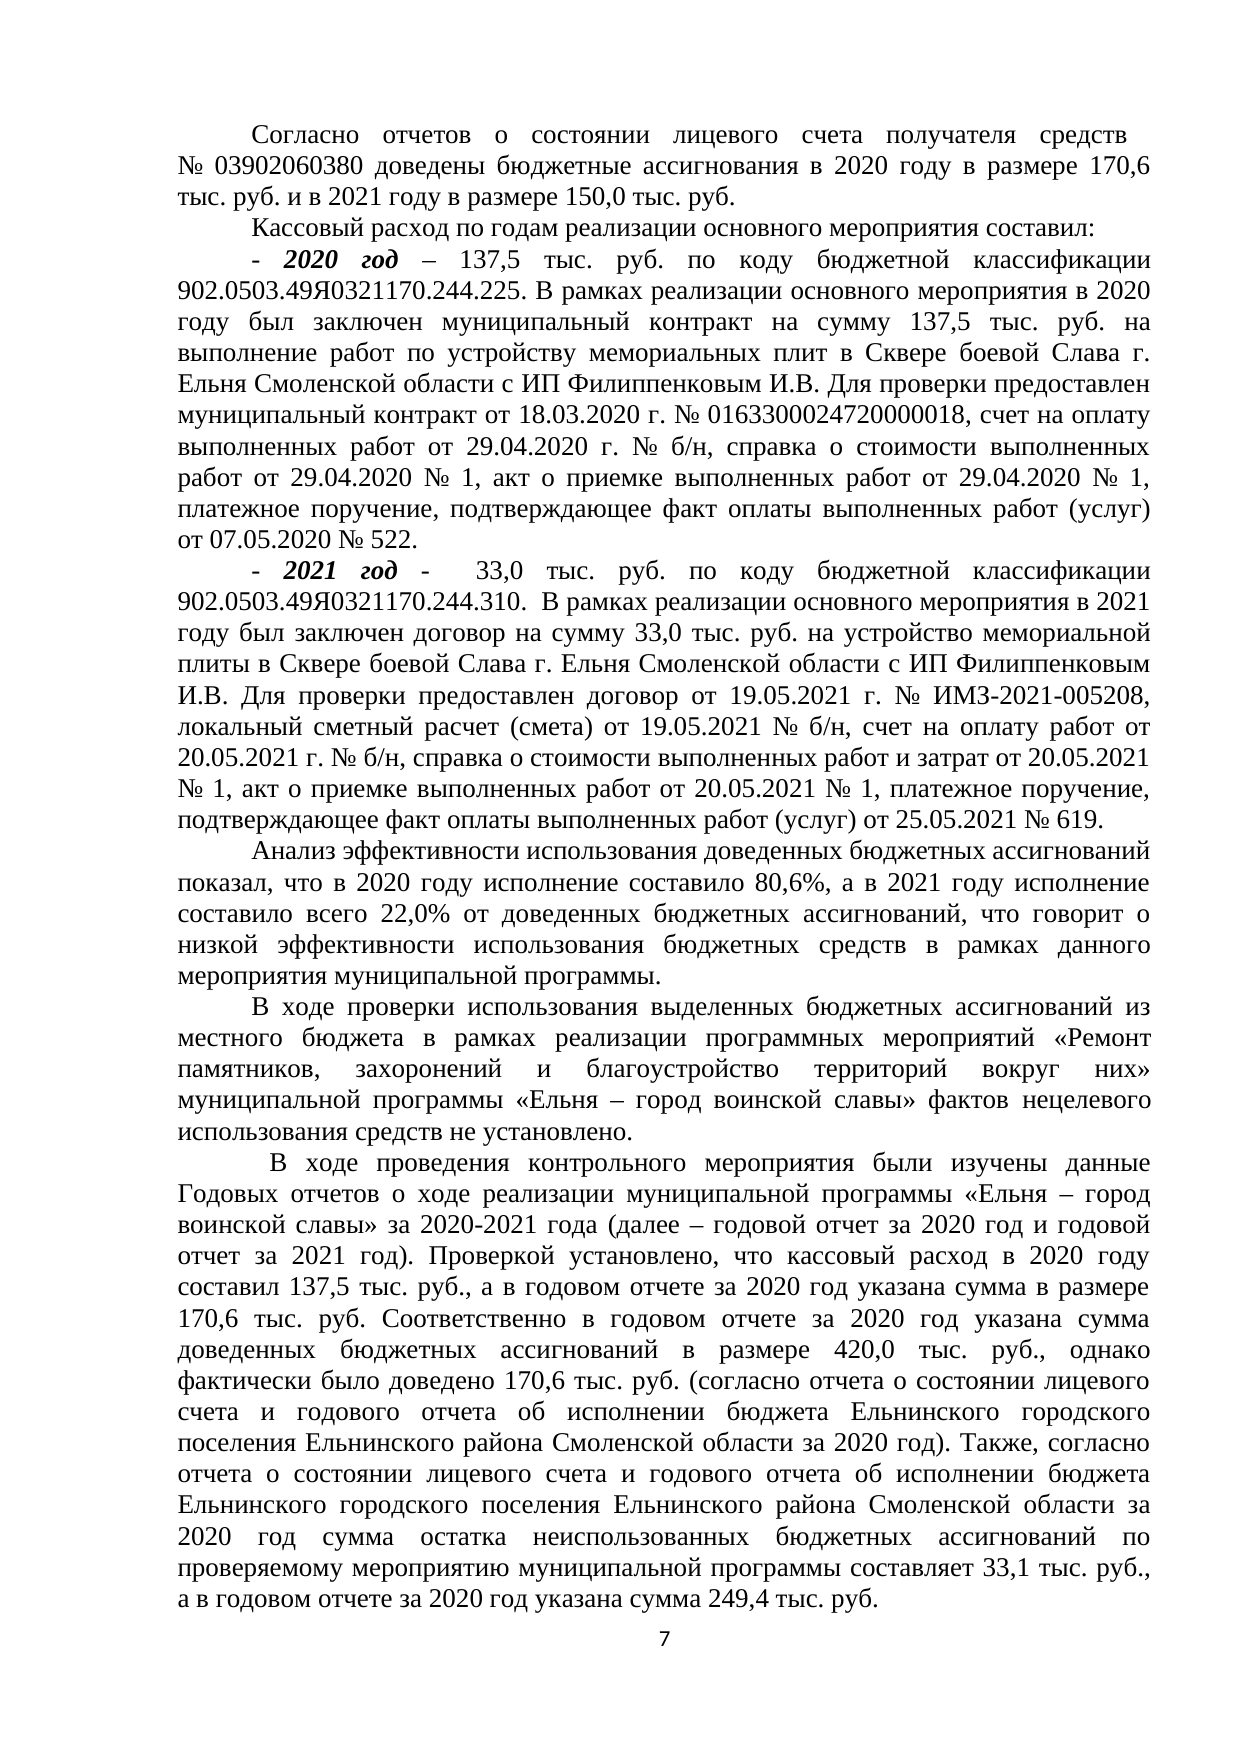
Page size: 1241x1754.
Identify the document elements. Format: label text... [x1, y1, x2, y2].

text Согласно отчетов о состоянии лицевого счета получателя средств № 03902060380 доведены бюджетные ассигнования в 2020 году в размере 170,6 тыс. руб. и в 2021 году в размере 150,0 тыс. руб. [177, 118, 1152, 212]
text Анализ эффективности использования доведенных бюджетных ассигнований показал, что в 2020 году исполнение составило 80,6%, а в 2021 году исполнение составило всего 22,0% от доведенных бюджетных ассигнований, что говорит о низкой эффективности использования бюджетных средств в рамках данного мероприятия муниципальной программы. [177, 834, 1152, 990]
text - 2020 год – 137,5 тыс. руб. по коду бюджетной классификации 902.0503.49Я0321170.244.225. В рамках реализации основного мероприятия в 2020 году был заключен муниципальный контракт на сумму 137,5 тыс. руб. на выполнение работ по устройству мемориальных плит в Сквере боевой Слава г. Ельня Смоленской области с ИП Филиппенковым И.В. Для проверки предоставлен муниципальный контракт от 18.03.2020 г. № 0163300024720000018, счет на оплату выполненных работ от 29.04.2020 г. № б/н, справка о стоимости выполненных работ от 29.04.2020 № 1, акт о приемке выполненных работ от 29.04.2020 № 1, платежное поручение, подтверждающее факт оплаты выполненных работ (услуг) от 07.05.2020 № 522. [177, 243, 1152, 554]
text В ходе проведения контрольного мероприятия были изучены данные Годовых отчетов о ходе реализации муниципальной программы «Ельня – город воинской славы» за 2020-2021 года (далее – годовой отчет за 2020 год и годовой отчет за 2021 год). Проверкой установлено, что кассовый расход в 2020 году составил 137,5 тыс. руб., а в годовом отчете за 2020 год указана сумма в размере 170,6 тыс. руб. Соответственно в годовом отчете за 2020 год указана сумма доведенных бюджетных ассигнований в размере 420,0 тыс. руб., однако фактически было доведено 170,6 тыс. руб. (согласно отчета о состоянии лицевого счета и годового отчета об исполнении бюджета Ельнинского городского поселения Ельнинского района Смоленской области за 2020 год). Также, согласно отчета о состоянии лицевого счета и годового отчета об исполнении бюджета Ельнинского городского поселения Ельнинского района Смоленской области за 2020 год сумма остатка неиспользованных бюджетных ассигнований по проверяемому мероприятию муниципальной программы составляет 33,1 тыс. руб., а в годовом отчете за 2020 год указана сумма 249,4 тыс. руб. [177, 1146, 1152, 1613]
text - 2021 год - 33,0 тыс. руб. по коду бюджетной классификации 902.0503.49Я0321170.244.310. В рамках реализации основного мероприятия в 2021 году был заключен договор на сумму 33,0 тыс. руб. на устройство мемориальной плиты в Сквере боевой Слава г. Ельня Смоленской области с ИП Филиппенковым И.В. Для проверки предоставлен договор от 19.05.2021 г. № ИМЗ-2021-005208, локальный сметный расчет (смета) от 19.05.2021 № б/н, счет на оплату работ от 20.05.2021 г. № б/н, справка о стоимости выполненных работ и затрат от 20.05.2021 № 1, акт о приемке выполненных работ от 20.05.2021 № 1, платежное поручение, подтверждающее факт оплаты выполненных работ (услуг) от 25.05.2021 № 619. [177, 554, 1152, 834]
text В ходе проверки использования выделенных бюджетных ассигнований из местного бюджета в рамках реализации программных мероприятий «Ремонт памятников, захоронений и благоустройство территорий вокруг них» муниципальной программы «Ельня – город воинской славы» фактов нецелевого использования средств не установлено. [177, 990, 1152, 1146]
text Кассовый расход по годам реализации основного мероприятия составил: [177, 212, 1152, 243]
